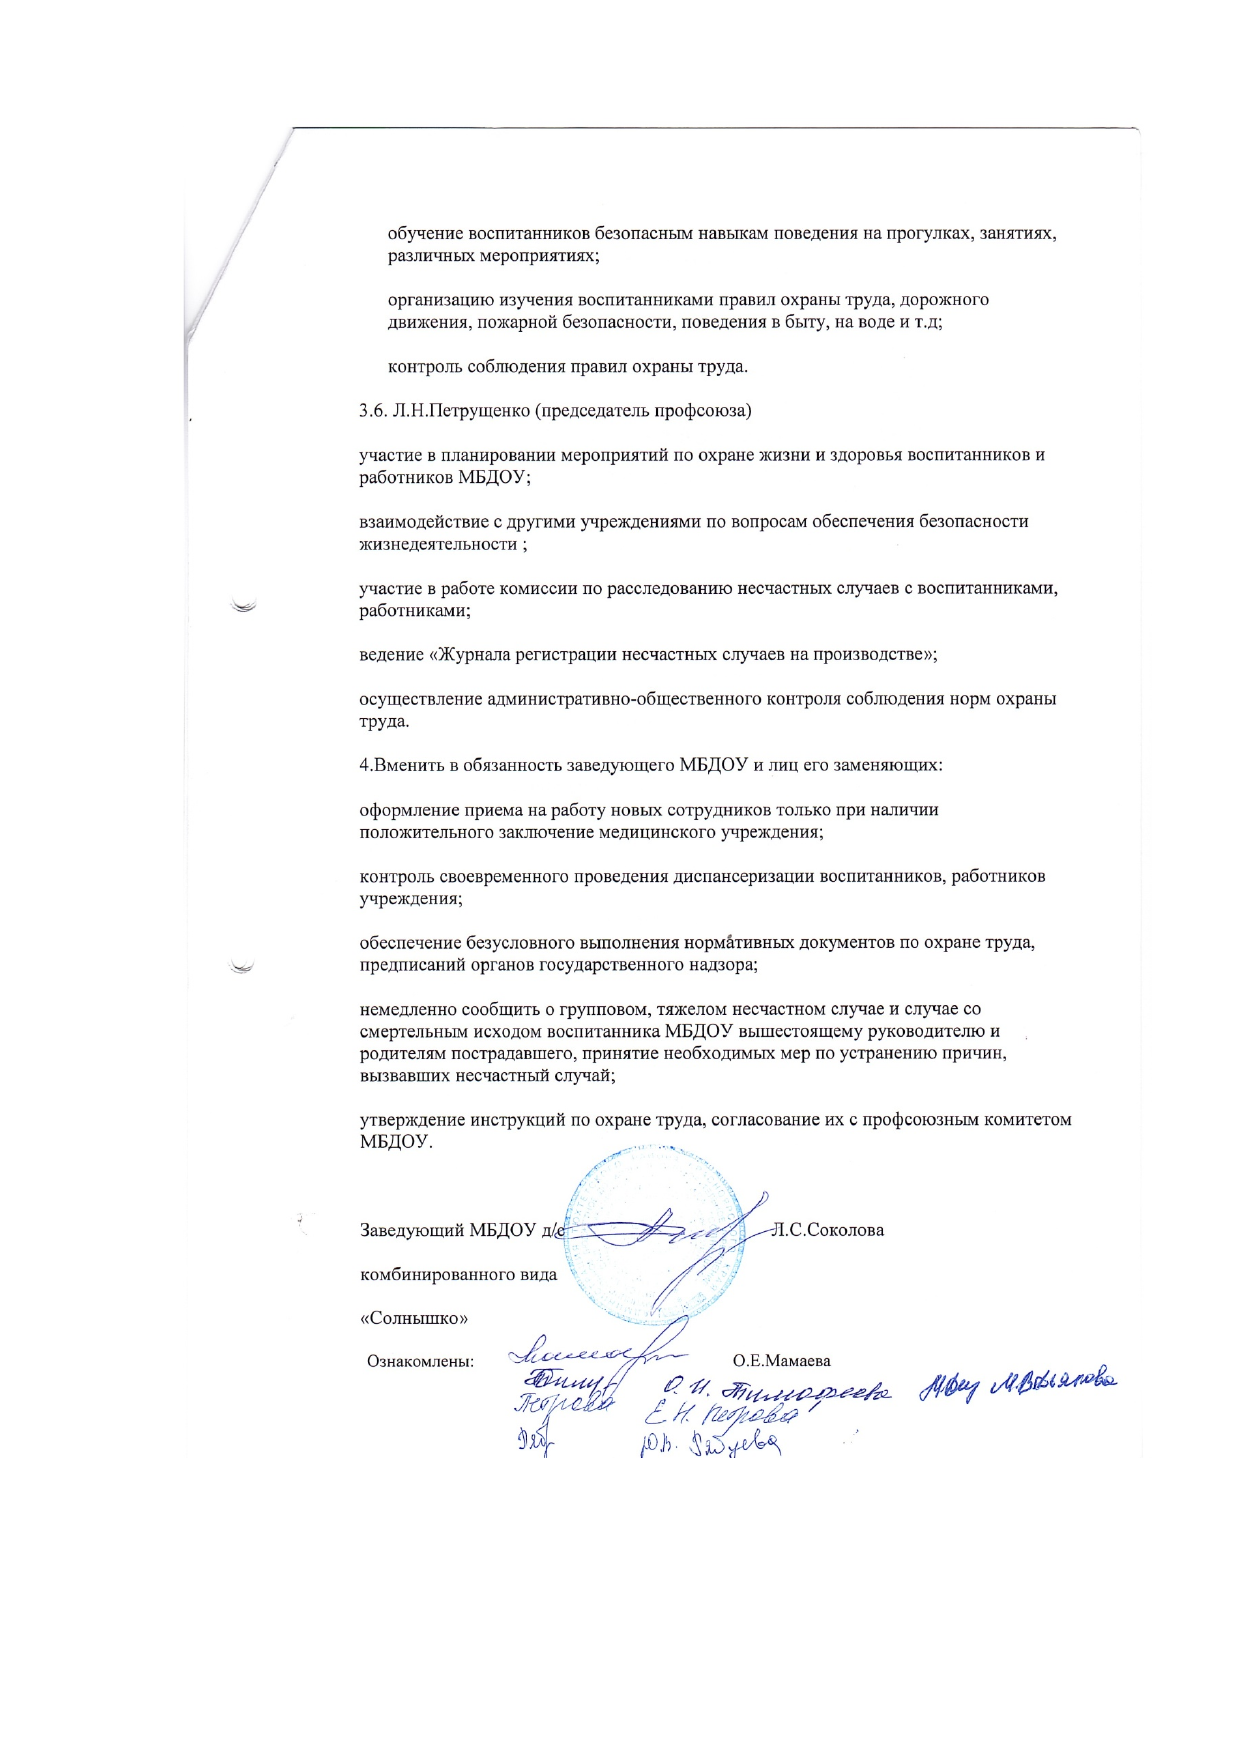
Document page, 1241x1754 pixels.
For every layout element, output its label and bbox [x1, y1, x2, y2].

picture [177, 118, 1152, 1458]
